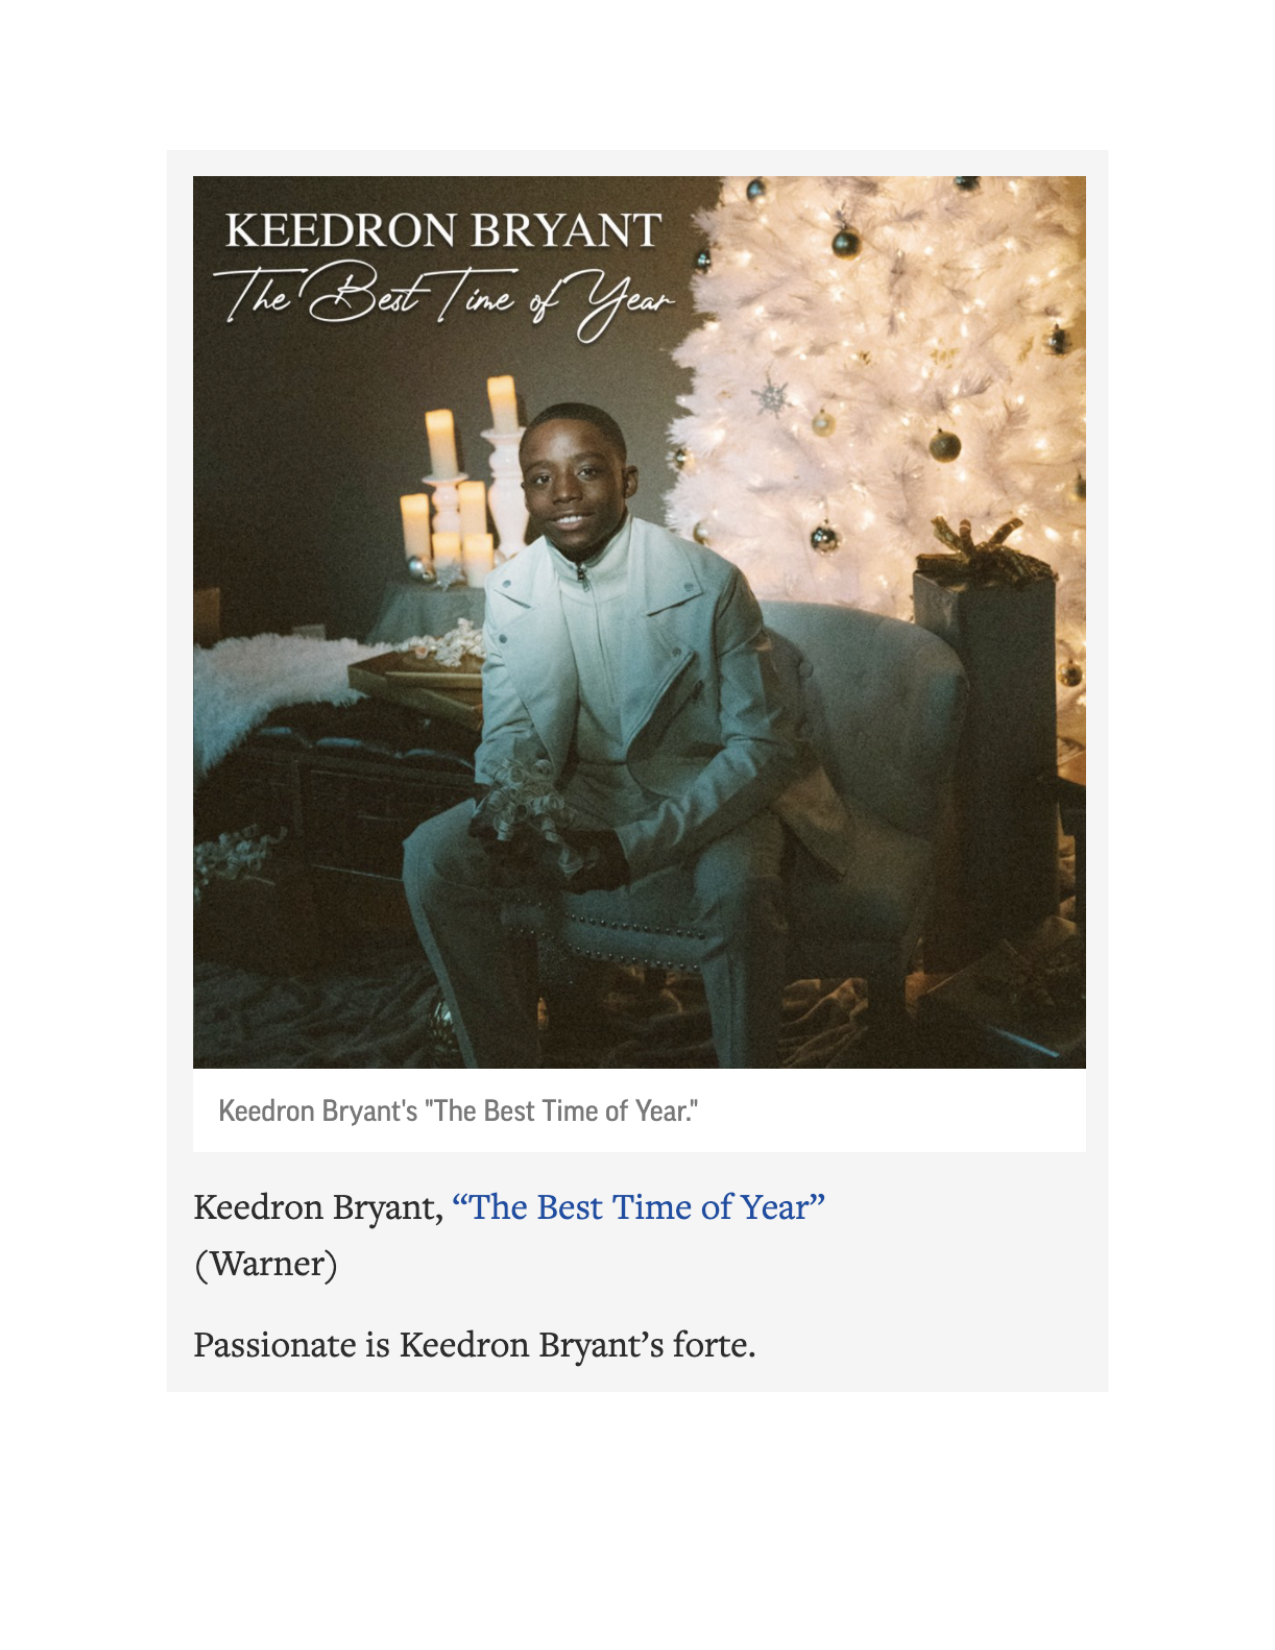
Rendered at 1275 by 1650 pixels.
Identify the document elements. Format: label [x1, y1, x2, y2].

picture [166, 150, 1109, 1392]
